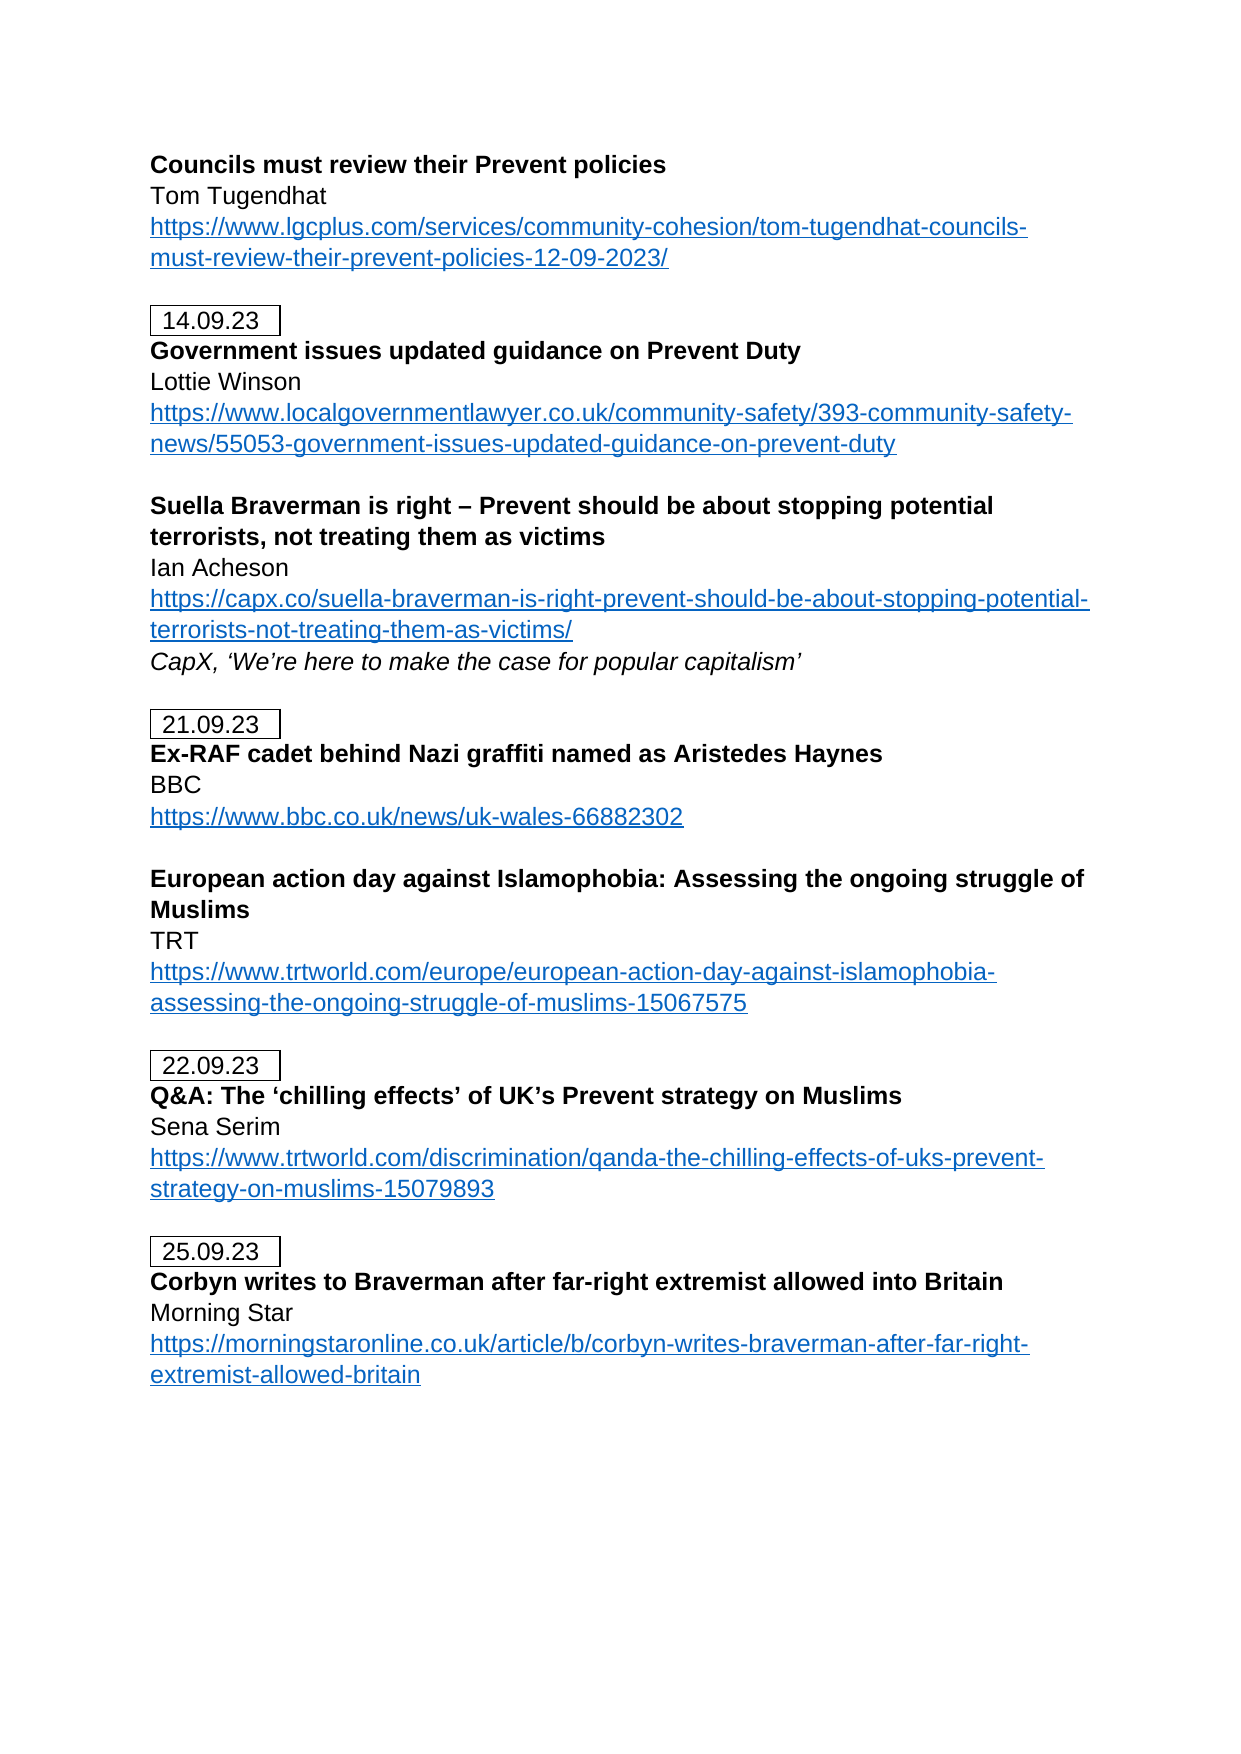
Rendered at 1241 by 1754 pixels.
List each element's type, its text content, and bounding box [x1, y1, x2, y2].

text European action day against Islamophobia: Assessing the ongoing struggle of Muslims [150, 863, 1090, 923]
text Q&A: The ‘chilling effects’ of UK’s Prevent strategy on Muslims [150, 1081, 1090, 1109]
text Government issues updated guidance on Prevent Duty [150, 336, 1090, 365]
text https://morningstaronline.co.uk/article/b/corbyn-writes-braverman-after-far-right-extremist-allowed-britain [150, 1329, 1090, 1388]
text https://capx.co/suella-braverman-is-right-prevent-should-be-about-stopping-potential-terrorists-not-treating-them-as-victims/ [150, 584, 1090, 609]
table_header 25.09.23 [151, 1237, 279, 1266]
text https://www.lgcplus.com/services/community-cohesion/tom-tugendhat-councils-must-review-their-prevent-policies-12-09-2023/ [150, 212, 1090, 272]
text Corbyn writes to Braverman after far-right extremist allowed into Britain [150, 1267, 1090, 1295]
text https://www.trtworld.com/discrimination/qanda-the-chilling-effects-of-uks-prevent-strategy-on-muslims-15079893 [150, 1143, 1090, 1202]
text Tom Tugendhat [150, 181, 1090, 210]
text Morning Star [150, 1298, 1090, 1326]
text https://www.localgovernmentlawyer.co.uk/community-safety/393-community-safety-news/55053-government-issues-updated-guidance-on-prevent-duty [150, 398, 1090, 458]
text https://www.trtworld.com/europe/european-action-day-against-islamophobia-assessing-the-ongoing-struggle-of-muslims-15067575 [150, 957, 1090, 1016]
text https://www.bbc.co.uk/news/uk-wales-66882302 [150, 801, 1090, 830]
text Ex-RAF cadet behind Nazi graffiti named as Aristedes Haynes [150, 739, 1090, 768]
text TRT [150, 926, 1090, 954]
text Sena Serim [150, 1112, 1090, 1140]
text CapX, ‘We’re here to make the case for popular capitalism’ [150, 646, 1090, 675]
text Suella Braverman is right – Prevent should be about stopping potential terrorists, not treating them as victims [150, 491, 1090, 551]
text Lottie Winson [150, 367, 1090, 396]
table_header 21.09.23 [151, 710, 279, 738]
text BBC [150, 770, 1090, 799]
text Ian Acheson [150, 553, 1090, 582]
text Councils must review their Prevent policies [150, 150, 1090, 179]
table_header 14.09.23 [151, 306, 279, 335]
table_header 22.09.23 [151, 1051, 279, 1079]
text https://capx.co/suella-braverman-is-right-prevent-should-be-about-stopping-potential-terrorists-not-treating-them-as-victims/ [150, 611, 1090, 644]
